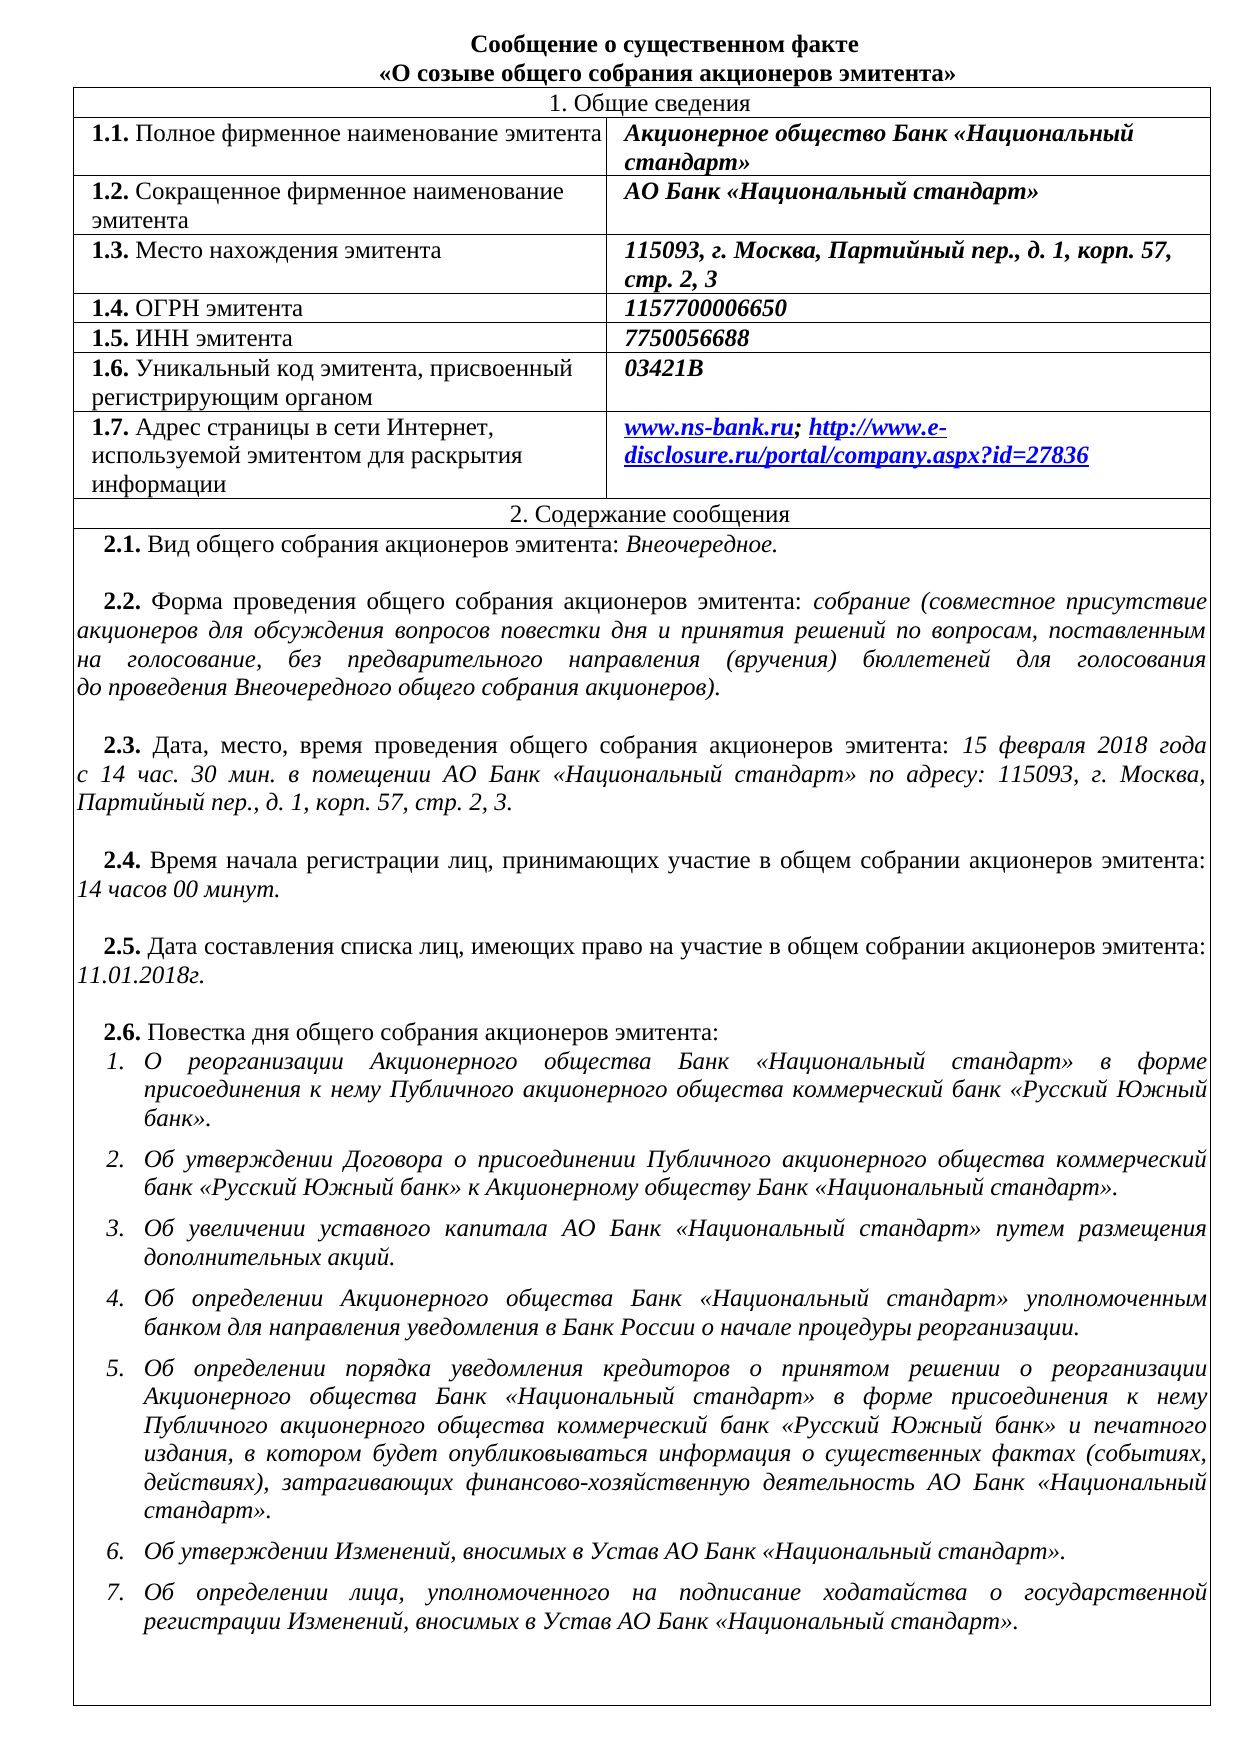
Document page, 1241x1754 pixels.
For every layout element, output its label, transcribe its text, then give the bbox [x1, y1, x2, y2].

table_cell 03421В [607, 353, 1210, 411]
table_cell 1.3. Место нахождения эмитента [74, 235, 606, 292]
table_cell 1.2. Сокращенное фирменное наименование эмитента [74, 176, 606, 234]
text Сообщение о существенном факте [177, 29, 1152, 58]
table_cell 1157700006650 [607, 294, 1210, 322]
table_cell 1.4. ОГРН эмитента [74, 294, 606, 322]
table_cell 1.6. Уникальный код эмитента, присвоенный регистрирующим органом [74, 353, 606, 411]
table_cell 1.5. ИНН эмитента [74, 323, 606, 352]
table_cell АО Банк «Национальный стандарт» [607, 176, 1210, 234]
table_cell 1.7. Адрес страницы в сети Интернет, используемой эмитентом для раскрытия информации [74, 412, 606, 498]
table_cell Акционерное общество Банк «Национальный стандарт» [607, 118, 1210, 175]
table_cell 2. Содержание сообщения [74, 499, 1210, 528]
table_cell 1.1. Полное фирменное наименование эмитента [74, 118, 606, 175]
table_cell 115093, г. Москва, Партийный пер., д. 1, корп. 57, стр. 2, 3 [607, 235, 1210, 292]
table_cell www.ns-bank.ru; http://www.e-disclosure.ru/portal/company.aspx?id=27836 [607, 412, 1210, 498]
table_cell 7750056688 [607, 323, 1210, 352]
text «О созыве общего собрания акционеров эмитента» [177, 58, 1152, 87]
table_header 1. Общие сведения [74, 88, 1210, 117]
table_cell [74, 529, 1210, 1705]
